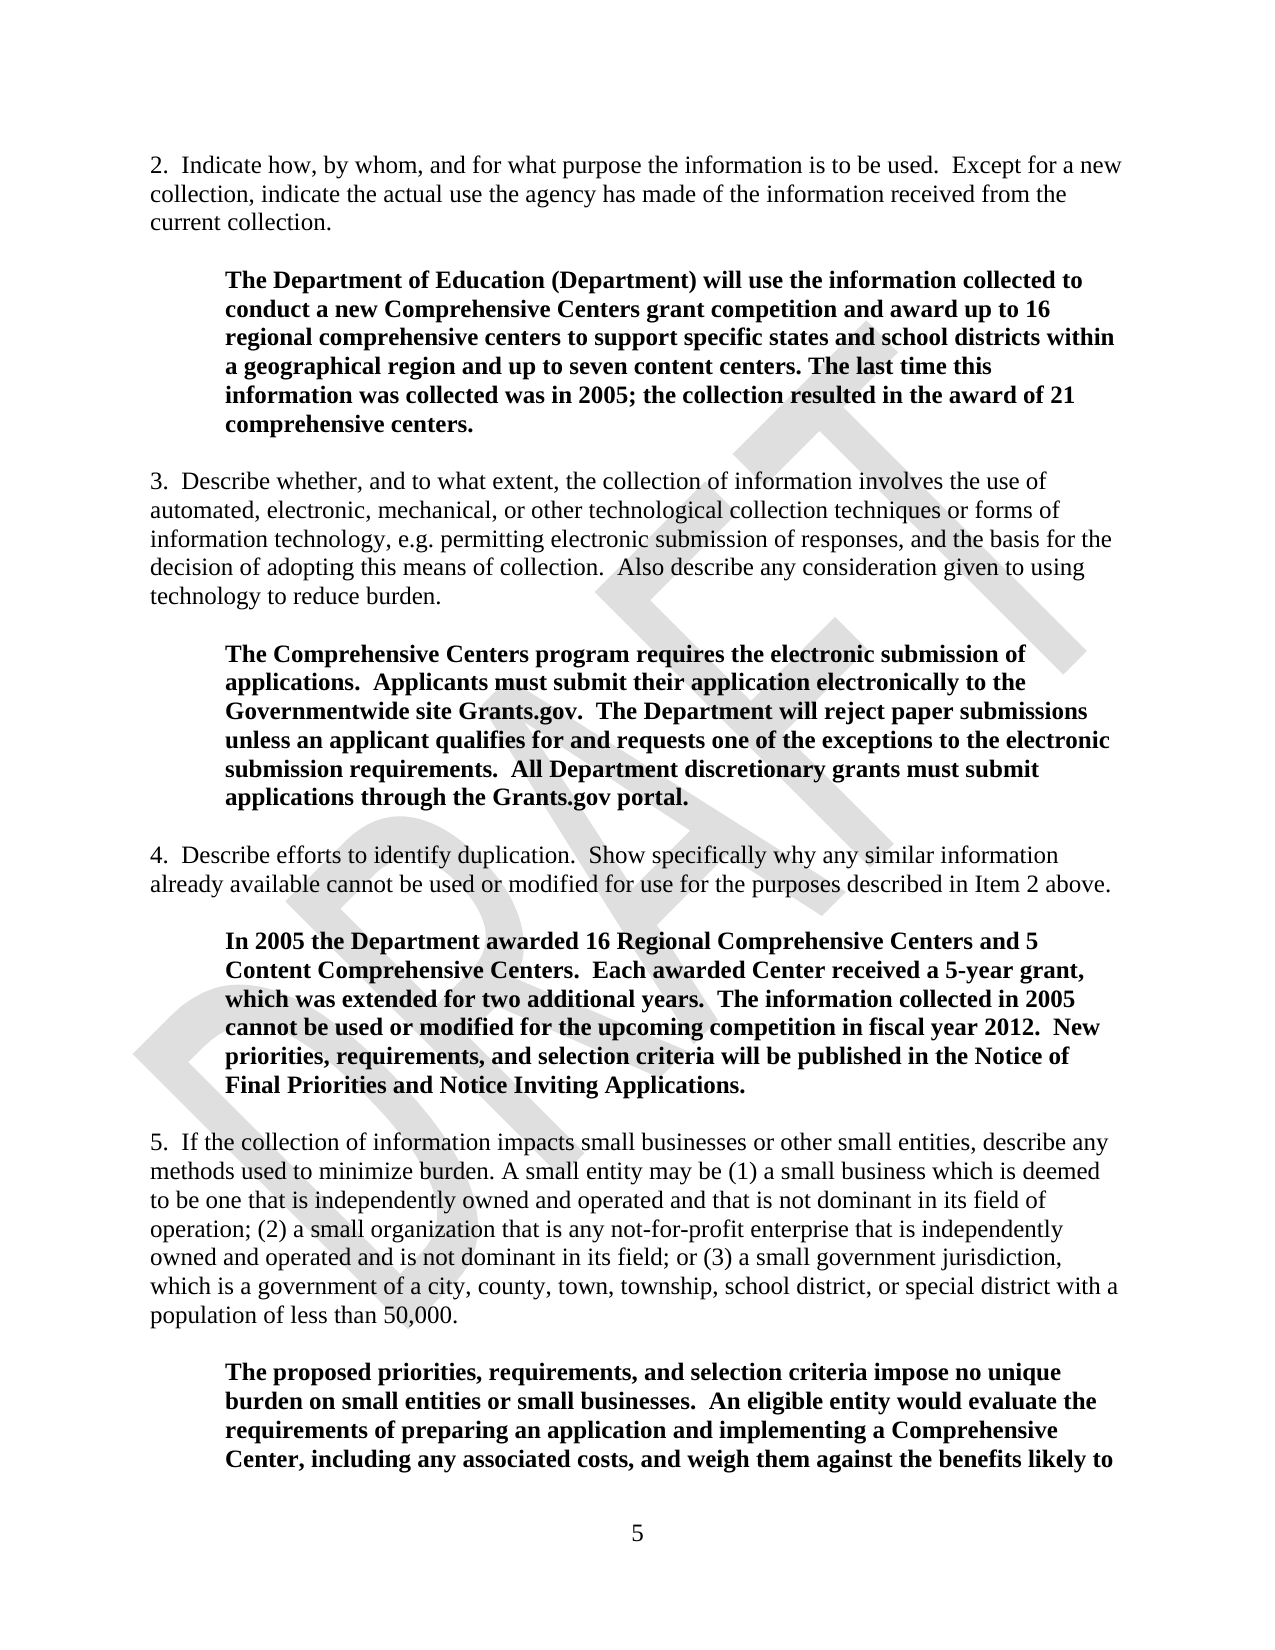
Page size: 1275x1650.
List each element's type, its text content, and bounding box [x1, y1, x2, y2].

text 2. Indicate how, by whom, and for what purpose the information is to be used. Except for a new collection, indicate the actual use the agency has made of the information received from the current collection. [150, 150, 1125, 236]
text 5. If the collection of information impacts small businesses or other small entities, describe any methods used to minimize burden. A small entity may be (1) a small business which is deemed to be one that is independently owned and operated and that is not dominant in its field of operation; (2) a small organization that is any not-for-profit enterprise that is independently owned and operated and is not dominant in its field; or (3) a small government jurisdiction, which is a government of a city, county, town, township, school district, or special district with a population of less than 50,000. [150, 1127, 1125, 1329]
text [225, 1357, 1125, 1472]
text In 2005 the Department awarded 16 Regional Comprehensive Centers and 5 Content Comprehensive Centers. Each awarded Center received a 5-year grant, which was extended for two additional years. The information collected in 2005 cannot be used or modified for the upcoming competition in fiscal year 2012. New priorities, requirements, and selection criteria will be published in the Notice of Final Priorities and Notice Inviting Applications. [225, 926, 1125, 1099]
text The Department of Education (Department) will use the information collected to conduct a new Comprehensive Centers grant competition and award up to 16 regional comprehensive centers to support specific states and school districts within a geographical region and up to seven content centers. The last time this information was collected was in 2005; the collection resulted in the award of 21 comprehensive centers. [225, 265, 1125, 437]
text The Comprehensive Centers program requires the electronic submission of applications. Applicants must submit their application electronically to the Governmentwide site Grants.gov. The Department will reject paper submissions unless an applicant qualifies for and requests one of the exceptions to the electronic submission requirements. All Department discretionary grants must submit applications through the Grants.gov portal. [225, 639, 1125, 811]
text 3. Describe whether, and to what extent, the collection of information involves the use of automated, electronic, mechanical, or other technological collection techniques or forms of information technology, e.g. permitting electronic submission of responses, and the basis for the decision of adopting this means of collection. Also describe any consideration given to using technology to reduce burden. [150, 466, 1125, 610]
text 4. Describe efforts to identify duplication. Show specifically why any similar information already available cannot be used or modified for use for the purposes described in Item 2 above. [150, 840, 1125, 897]
